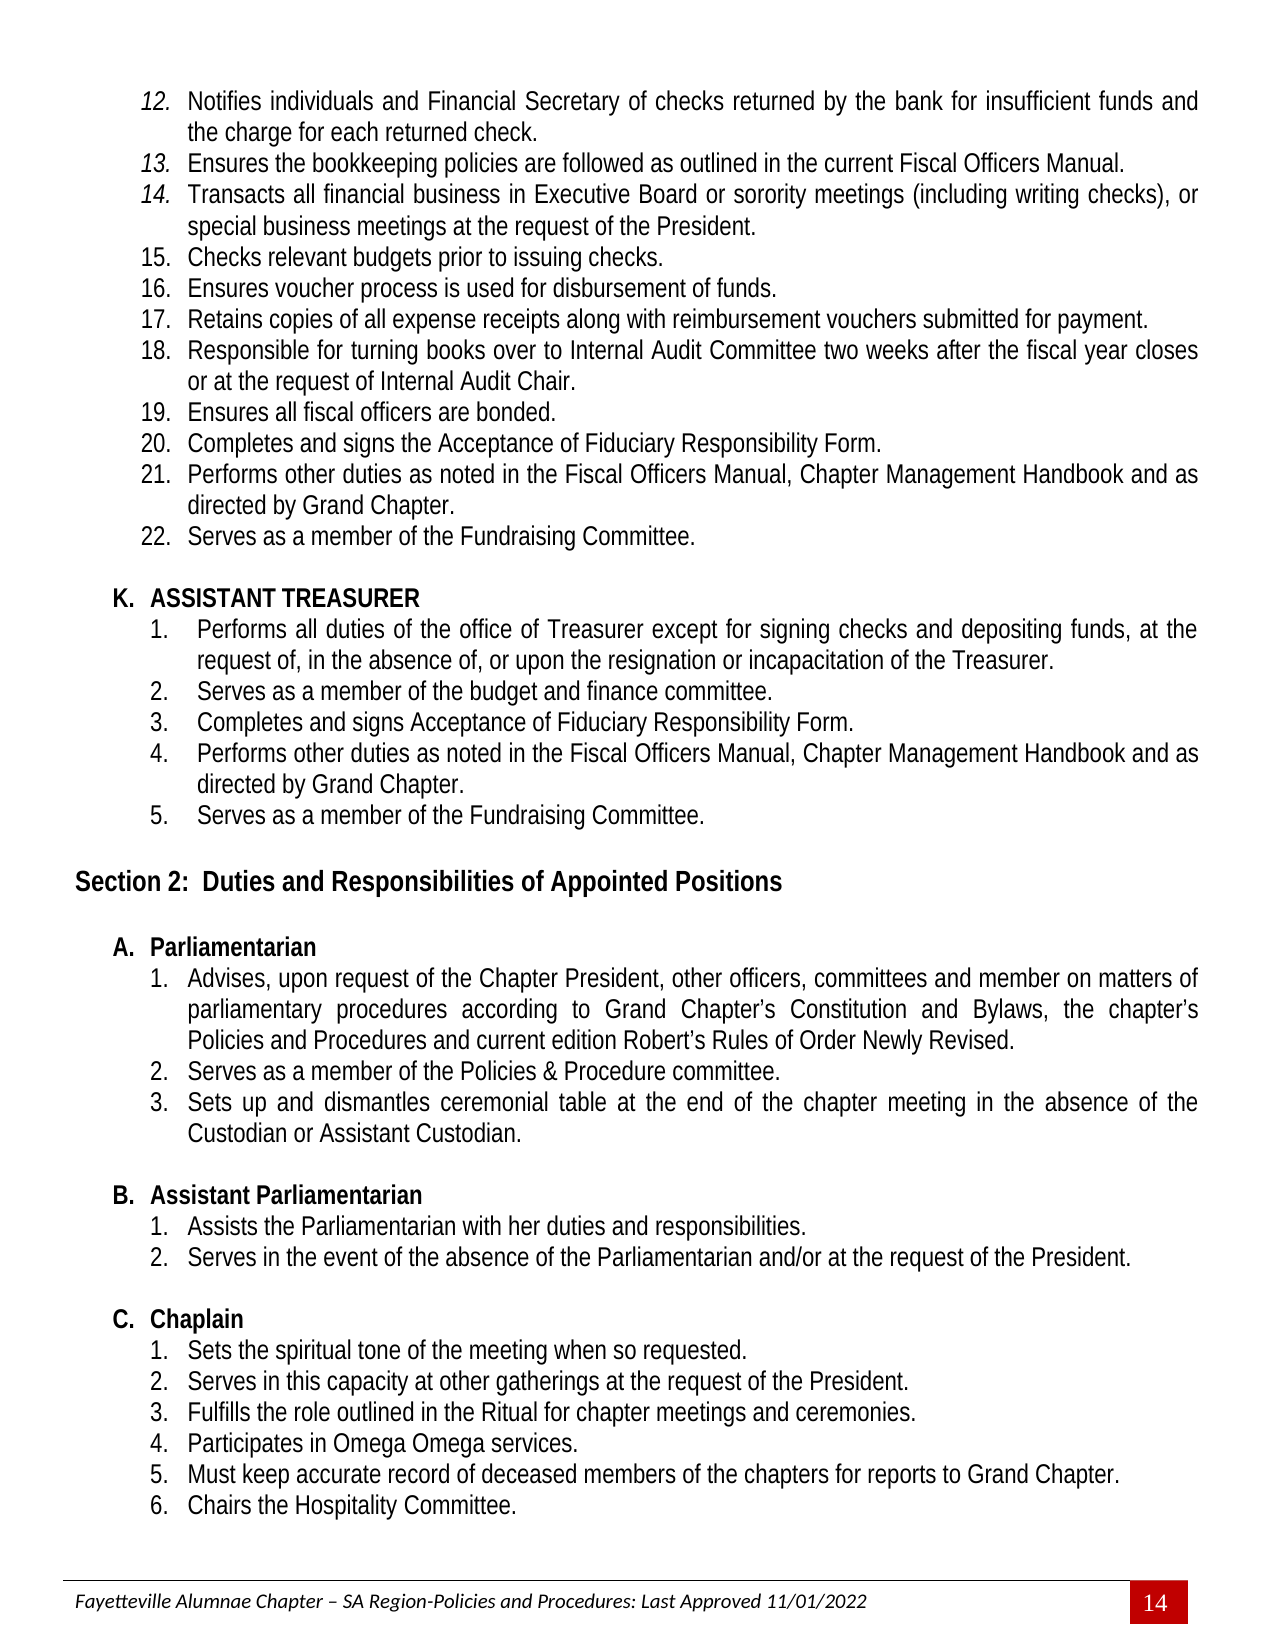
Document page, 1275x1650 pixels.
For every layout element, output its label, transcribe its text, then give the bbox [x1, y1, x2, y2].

list Serves as a member of the Policies & Procedure committee. [150, 1055, 1200, 1086]
list Chairs the Hospitality Committee. [150, 1489, 1200, 1521]
text Section 2: Duties and Responsibilities of Appointed Positions [75, 864, 1200, 897]
list Serves as a member of the budget and finance committee. [150, 675, 1200, 706]
list Chaplain [112, 1303, 1200, 1334]
list Must keep accurate record of deceased members of the chapters for reports to Grand Chapter. [150, 1458, 1200, 1489]
list Ensures voucher process is used for disbursement of funds. [141, 272, 1200, 303]
list Retains copies of all expense receipts along with reimbursement vouchers submitted for payment. [141, 303, 1200, 334]
list ASSISTANT TREASURER [112, 582, 1200, 613]
list Serves as a member of the Fundraising Committee. [141, 520, 1200, 551]
list Serves in this capacity at other gatherings at the request of the President. [150, 1365, 1200, 1396]
list Performs all duties of the office of Treasurer except for signing checks and depositing funds, at the request of, in the absence of, or upon the resignation or incapacitation of the Treasurer. [150, 613, 1200, 675]
list Responsible for turning books over to Internal Audit Committee two weeks after the fiscal year closes or at the request of Internal Audit Chair. [141, 334, 1200, 396]
list Sets up and dismantles ceremonial table at the end of the chapter meeting in the absence of the Custodian or Assistant Custodian. [150, 1086, 1200, 1148]
list Fulfills the role outlined in the Ritual for chapter meetings and ceremonies. [150, 1396, 1200, 1427]
list Advises, upon request of the Chapter President, other officers, committees and member on matters of parliamentary procedures according to Grand Chapter’s Constitution and Bylaws, the chapter’s Policies and Procedures and current edition Robert’s Rules of Order Newly Revised. [150, 962, 1200, 1055]
list Completes and signs the Acceptance of Fiduciary Responsibility Form. [141, 427, 1200, 458]
list Assists the Parliamentarian with her duties and responsibilities. [150, 1210, 1200, 1241]
list Sets the spiritual tone of the meeting when so requested. [150, 1334, 1200, 1365]
list Serves in the event of the absence of the Parliamentarian and/or at the request of the President. [150, 1241, 1200, 1272]
list Participates in Omega Omega services. [150, 1427, 1200, 1458]
list Ensures all fiscal officers are bonded. [141, 396, 1200, 427]
list Transacts all financial business in Executive Board or sorority meetings (including writing checks), or special business meetings at the request of the President. [141, 178, 1200, 241]
list Parliamentarian [112, 931, 1200, 962]
list Performs other duties as noted in the Fiscal Officers Manual, Chapter Management Handbook and as directed by Grand Chapter. [141, 458, 1200, 520]
list Checks relevant budgets prior to issuing checks. [141, 241, 1200, 272]
list Notifies individuals and Financial Secretary of checks returned by the bank for insufficient funds and the charge for each returned check. [141, 85, 1200, 147]
list Completes and signs Acceptance of Fiduciary Responsibility Form. [150, 706, 1200, 737]
list Performs other duties as noted in the Fiscal Officers Manual, Chapter Management Handbook and as directed by Grand Chapter. [150, 737, 1200, 799]
list Assistant Parliamentarian [112, 1179, 1200, 1210]
list Ensures the bookkeeping policies are followed as outlined in the current Fiscal Officers Manual. [141, 147, 1200, 178]
list Serves as a member of the Fundraising Committee. [150, 799, 1200, 830]
